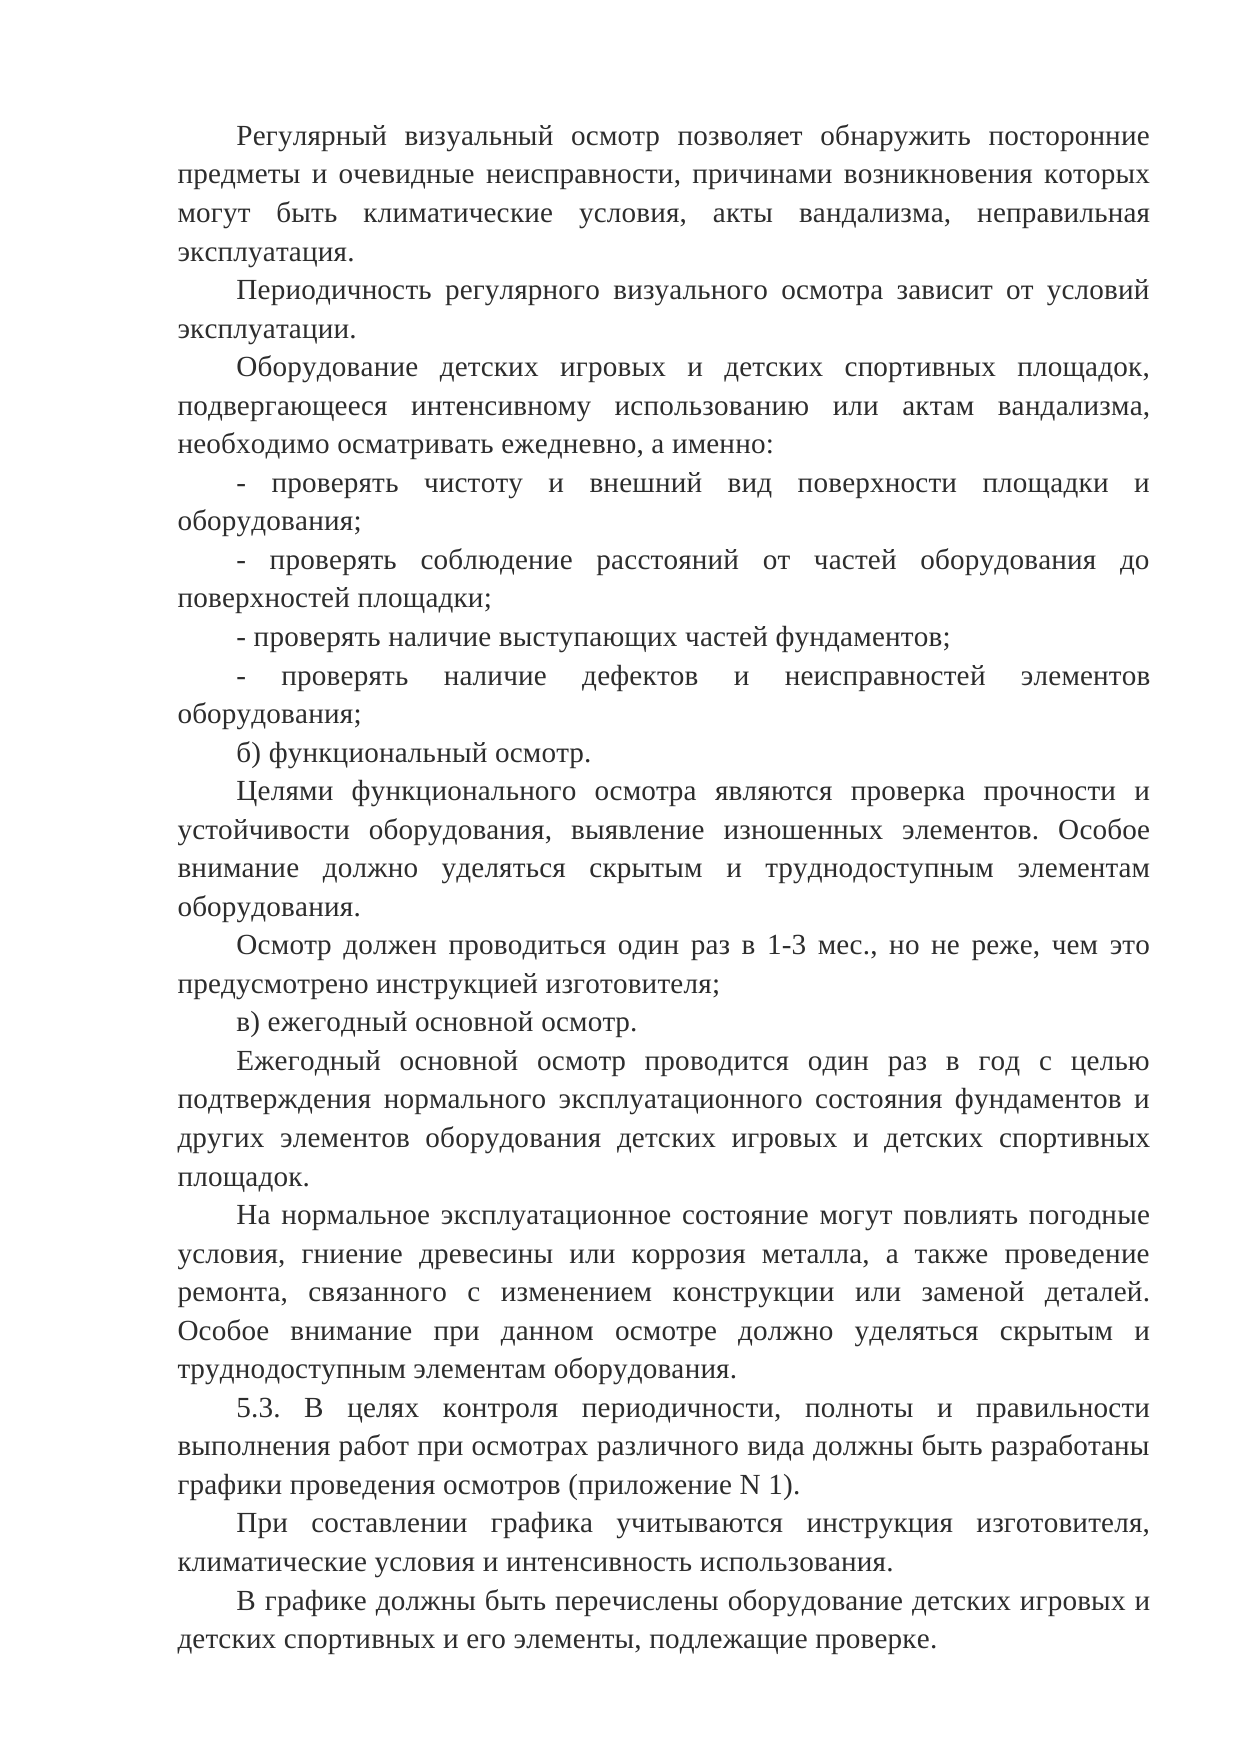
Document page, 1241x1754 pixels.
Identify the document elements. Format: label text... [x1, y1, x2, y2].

text Ежегодный основной осмотр проводится один раз в год с целью подтверждения нормального эксплуатационного состояния фундаментов и других элементов оборудования детских игровых и детских спортивных площадок. [177, 1043, 1152, 1192]
text - проверять наличие дефектов и неисправностей элементов оборудования; [177, 658, 1152, 730]
text Периодичность регулярного визуального осмотра зависит от условий эксплуатации. [177, 272, 1152, 344]
text в) ежегодный основной осмотр. [177, 1004, 1152, 1038]
text Регулярный визуальный осмотр позволяет обнаружить посторонние предметы и очевидные неисправности, причинами возникновения которых могут быть климатические условия, акты вандализма, неправильная эксплуатация. [177, 118, 1152, 267]
text Целями функционального осмотра являются проверка прочности и устойчивости оборудования, выявление изношенных элементов. Особое внимание должно уделяться скрытым и труднодоступным элементам оборудования. [177, 773, 1152, 922]
text Осмотр должен проводиться один раз в 1-3 мес., но не реже, чем это предусмотрено инструкцией изготовителя; [177, 927, 1152, 999]
text При составлении графика учитываются инструкция изготовителя, климатические условия и интенсивность использования. [177, 1506, 1152, 1578]
text - проверять чистоту и внешний вид поверхности площадки и оборудования; [177, 465, 1152, 537]
text - проверять соблюдение расстояний от частей оборудования до поверхностей площадки; [177, 542, 1152, 614]
text На нормальное эксплуатационное состояние могут повлиять погодные условия, гниение древесины или коррозия металла, а также проведение ремонта, связанного с изменением конструкции или заменой деталей. Особое внимание при данном осмотре должно уделяться скрытым и труднодоступным элементам оборудования. [177, 1197, 1152, 1385]
text Оборудование детских игровых и детских спортивных площадок, подвергающееся интенсивному использованию или актам вандализма, необходимо осматривать ежедневно, а именно: [177, 349, 1152, 460]
text - проверять наличие выступающих частей фундаментов; [177, 619, 1152, 653]
text 5.3. В целях контроля периодичности, полноты и правильности выполнения работ при осмотрах различного вида должны быть разработаны графики проведения осмотров (приложение N 1). [177, 1390, 1152, 1501]
text В графике должны быть перечислены оборудование детских игровых и детских спортивных и его элементы, подлежащие проверке. [177, 1583, 1152, 1655]
text б) функциональный осмотр. [177, 735, 1152, 768]
